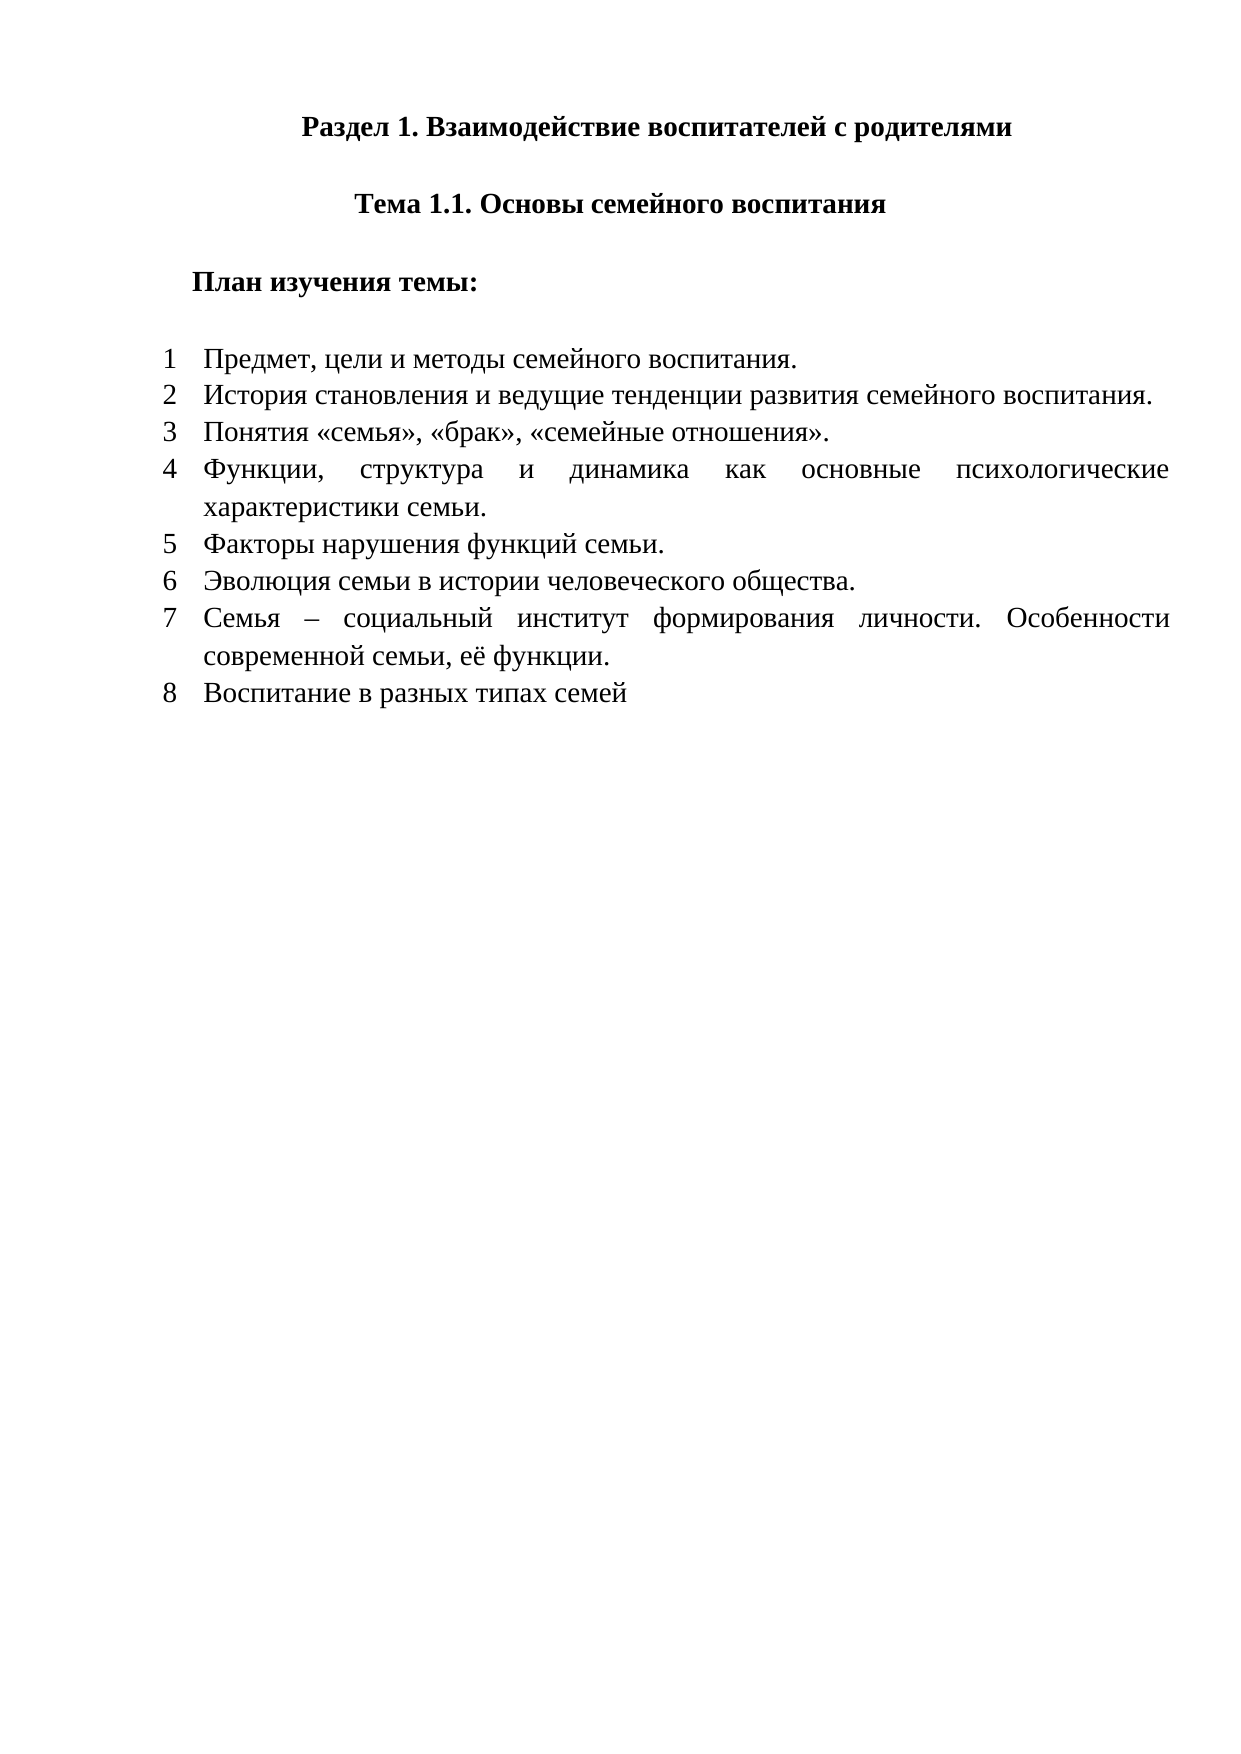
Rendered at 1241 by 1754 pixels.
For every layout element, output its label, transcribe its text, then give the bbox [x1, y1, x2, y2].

table_cell Воспитание в разных типах семей [192, 675, 1181, 712]
table_cell 2 [148, 378, 192, 414]
table_cell Факторы нарушения функций семьи. [192, 526, 1181, 563]
table_cell 8 [148, 675, 192, 712]
table_cell Функции, структура и динамика как основные психологические характеристики семьи. [192, 451, 1181, 526]
text Тема 1.1. Основы семейного воспитания [118, 187, 1122, 220]
table_cell 5 [148, 526, 192, 563]
table_cell История становления и ведущие тенденции развития семейного воспитания. [192, 378, 1181, 414]
table_cell 3 [148, 414, 192, 451]
table_header 1 [148, 341, 192, 377]
table_header Предмет, цели и методы семейного воспитания. [192, 341, 1181, 377]
table_cell 6 [148, 563, 192, 600]
table_cell Эволюция семьи в истории человеческого общества. [192, 563, 1181, 600]
text План изучения темы: [118, 264, 1122, 297]
text Раздел 1. Взаимодействие воспитателей с родителями [118, 109, 1122, 143]
table_cell Понятия «семья», «брак», «семейные отношения». [192, 414, 1181, 451]
table_cell Семья – социальный институт формирования личности. Особенности современной семьи, её функции. [192, 600, 1181, 675]
table_cell 7 [148, 600, 192, 675]
table_cell 4 [148, 451, 192, 526]
